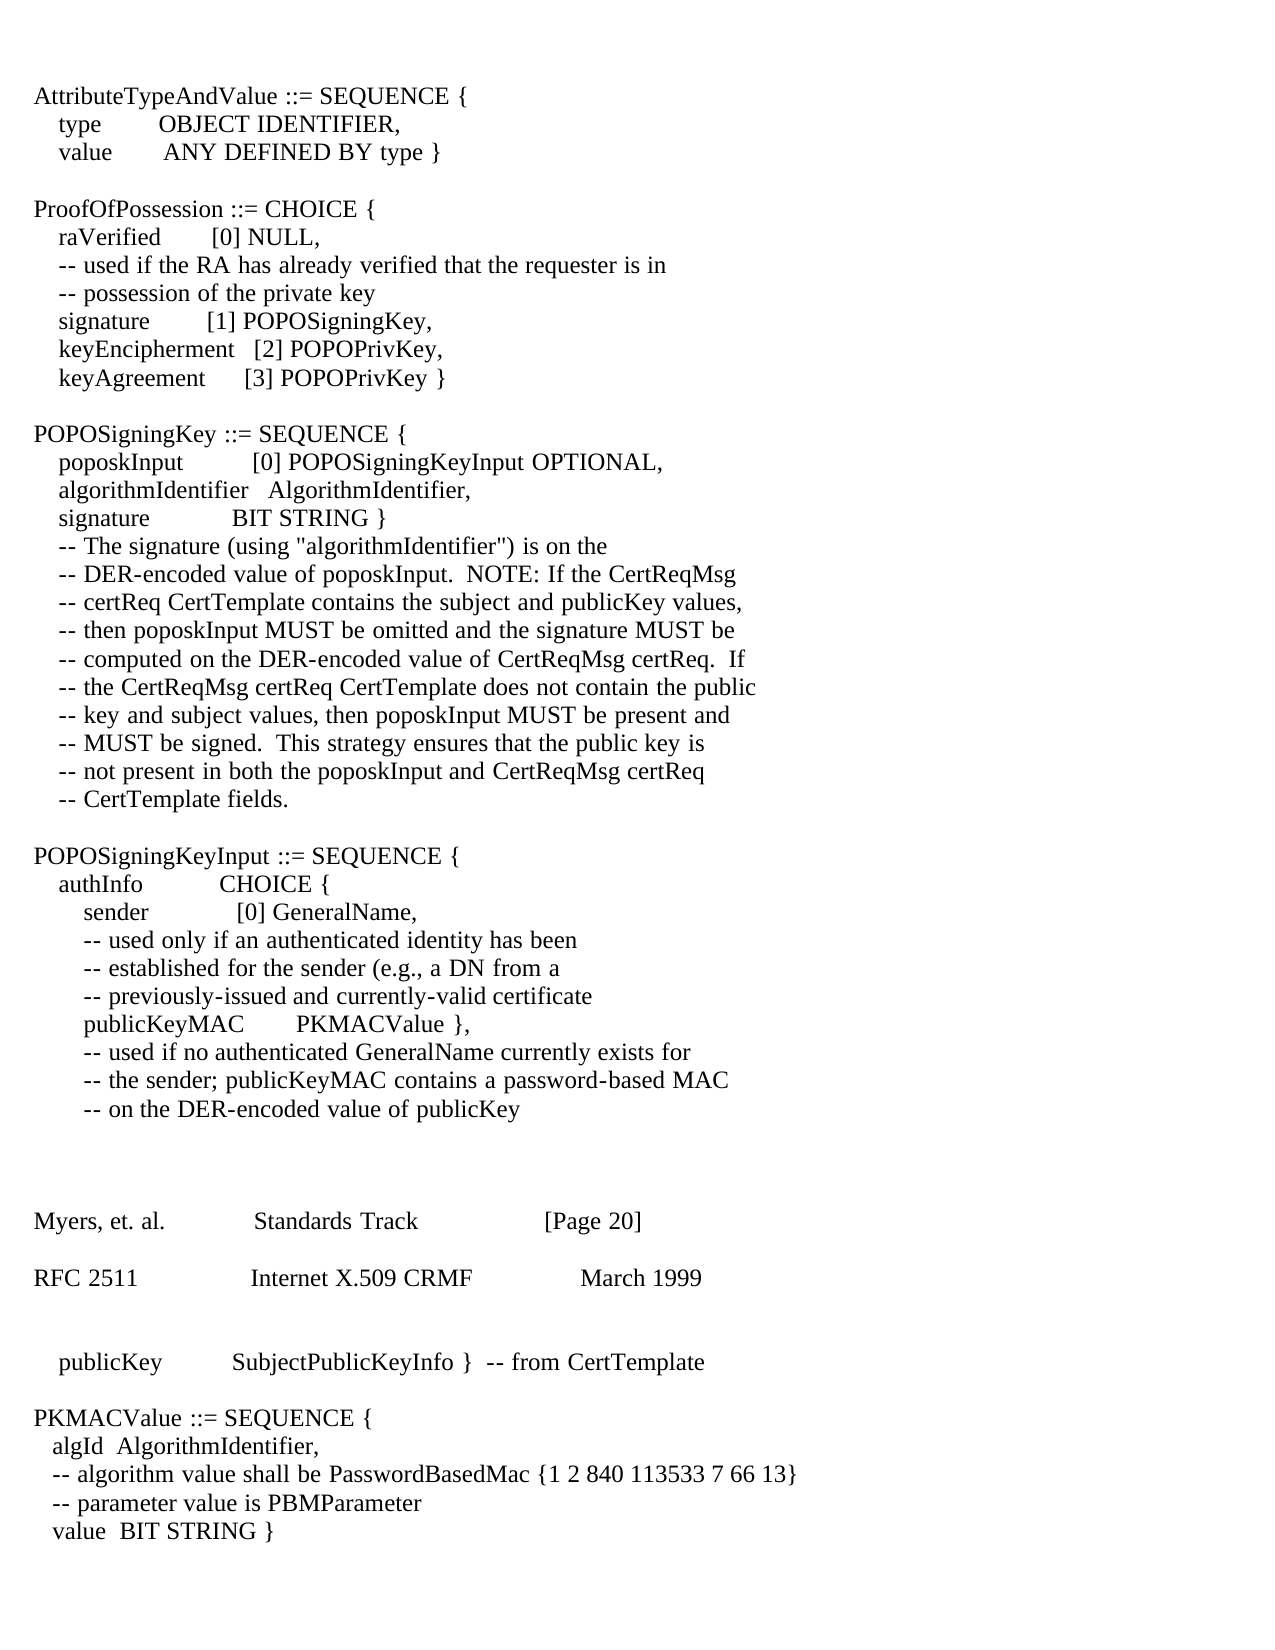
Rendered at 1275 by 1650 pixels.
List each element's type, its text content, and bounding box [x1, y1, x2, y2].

text RFC 2511 Internet X.509 CRMF March 1999 [33, 1263, 1096, 1291]
text -- previously-issued and currently-valid certificate publicKeyMAC PKMACValue }, [83, 982, 593, 1038]
text -- parameter value is PBMParameter value BIT STRING } [52, 1488, 474, 1545]
text -- established for the sender (e.g., a DN from a [83, 954, 1096, 982]
text -- then poposkInput MUST be omitted and the signature MUST be [58, 616, 1096, 644]
text signature BIT STRING } [58, 504, 1096, 532]
text -- CertTemplate fields. [58, 785, 1096, 813]
text -- computed on the DER-encoded value of CertReqMsg certReq. If [58, 644, 1096, 673]
text -- key and subject values, then poposkInput MUST be present and [58, 701, 1096, 729]
text publicKey SubjectPublicKeyInfo } -- from CertTemplate PKMACValue ::= SEQUENCE { [33, 1319, 705, 1432]
text -- The signature (using "algorithmIdentifier") is on the [58, 532, 1096, 560]
text -- algorithm value shall be PasswordBasedMac {1 2 840 113533 7 66 13} [52, 1460, 1096, 1488]
text keyEncipherment [2] POPOPrivKey, keyAgreement [3] POPOPrivKey } [58, 335, 447, 392]
text -- not present in both the poposkInput and CertReqMsg certReq [58, 757, 1096, 785]
text -- used only if an authenticated identity has been [83, 926, 1096, 954]
text Myers, et. al. Standards Track [Page 20] [33, 1206, 1096, 1235]
text -- certReq CertTemplate contains the subject and publicKey values, [58, 588, 1096, 616]
text -- the sender; publicKeyMAC contains a password-based MAC [83, 1066, 1096, 1094]
text POPOSigningKey ::= SEQUENCE { [33, 419, 1096, 448]
text -- used if the RA has already verified that the requester is in [58, 251, 1096, 279]
text -- the CertReqMsg certReq CertTemplate does not contain the public [58, 673, 1096, 701]
text poposkInput [0] POPOSigningKeyInput OPTIONAL, algorithmIdentifier AlgorithmIdentifier, [58, 448, 663, 504]
text -- MUST be signed. This strategy ensures that the public key is [58, 729, 1096, 757]
text -- used if no authenticated GeneralName currently exists for [83, 1038, 1096, 1066]
text -- on the DER-encoded value of publicKey [83, 1094, 1096, 1123]
text -- possession of the private key signature [1] POPOSigningKey, [58, 279, 432, 335]
text AttributeTypeAndValue ::= SEQUENCE { type OBJECT IDENTIFIER, [33, 82, 469, 138]
text ProofOfPossession ::= CHOICE { raVerified [0] NULL, [33, 195, 377, 251]
text sender [0] GeneralName, [83, 898, 1096, 926]
text value ANY DEFINED BY type } [58, 138, 1096, 166]
text POPOSigningKeyInput ::= SEQUENCE { authInfo CHOICE { [33, 842, 461, 898]
text -- DER-encoded value of poposkInput. NOTE: If the CertReqMsg [58, 560, 1096, 588]
text algId AlgorithmIdentifier, [52, 1432, 1096, 1460]
